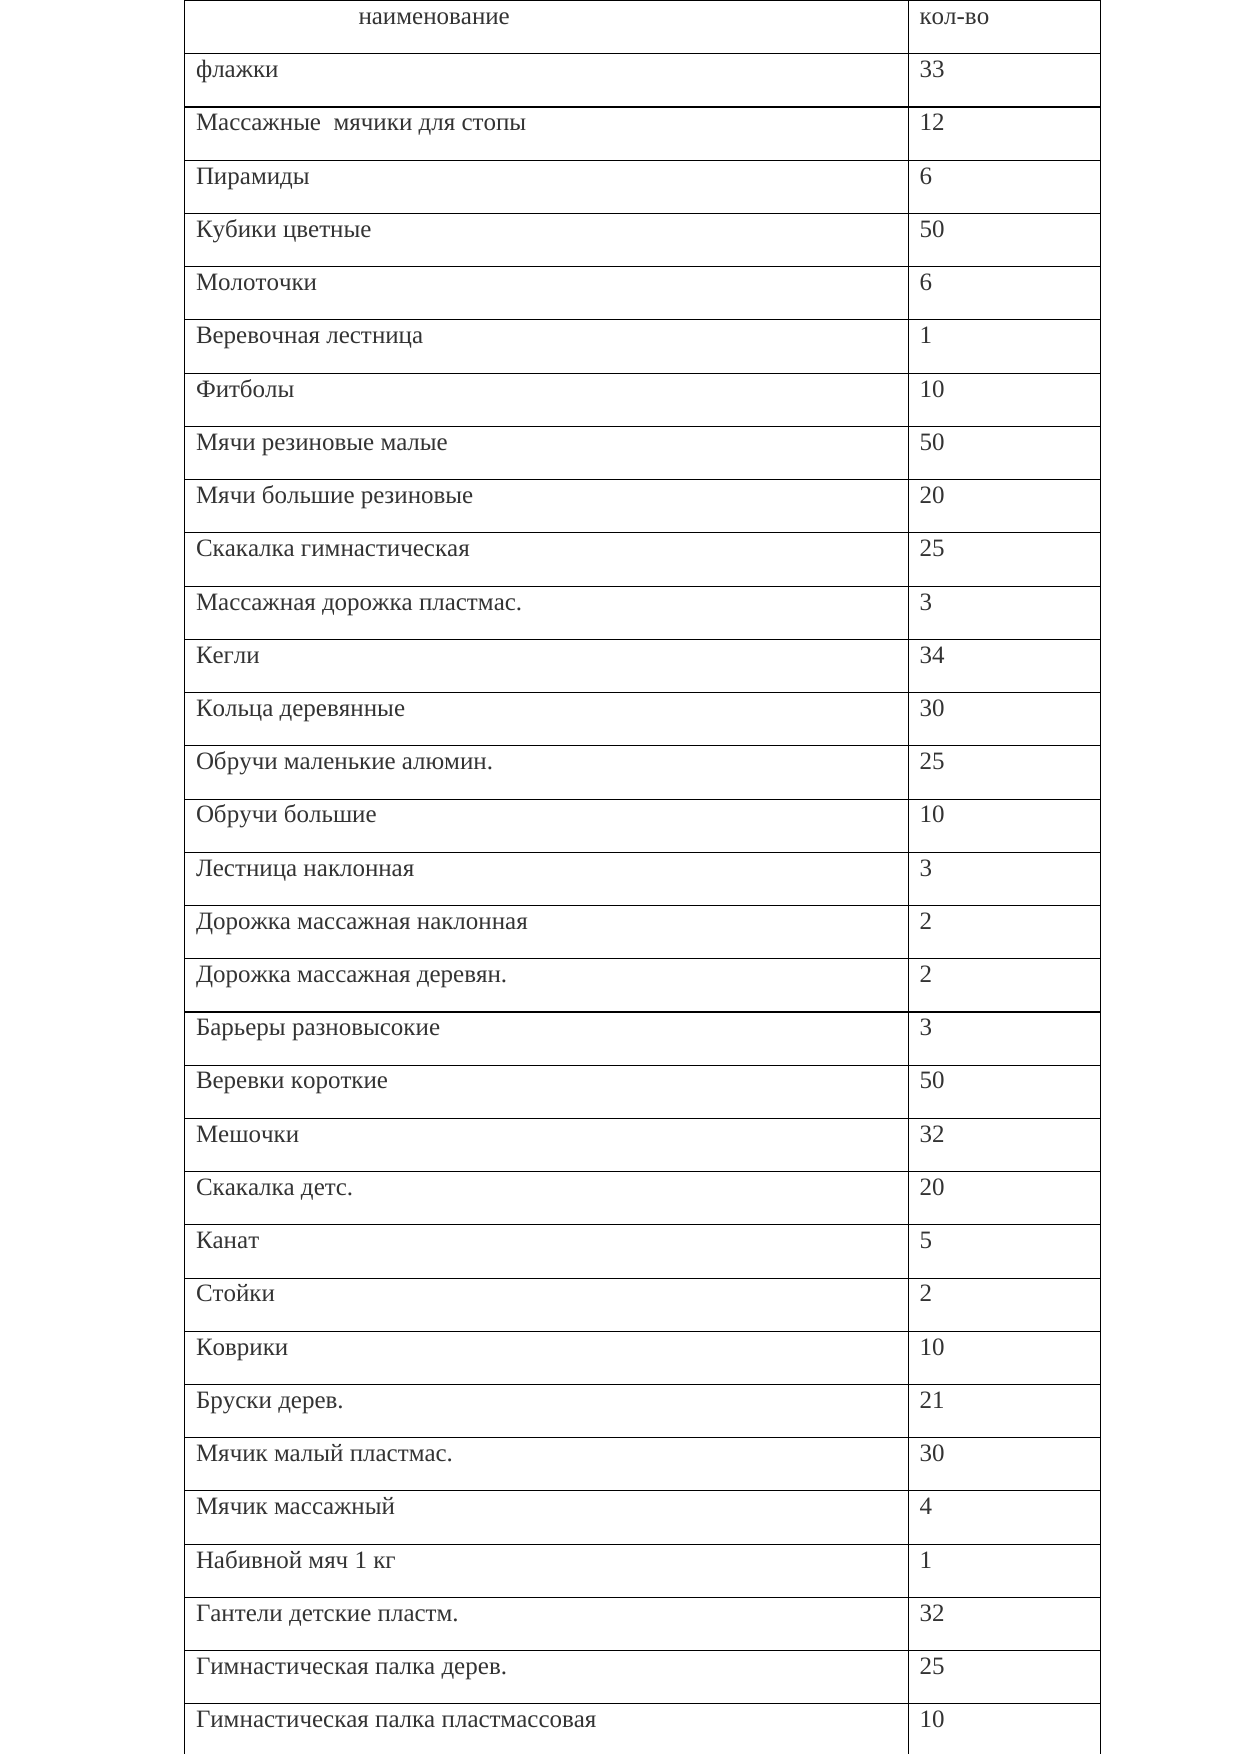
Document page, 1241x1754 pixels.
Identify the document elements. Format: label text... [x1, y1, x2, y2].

table_cell Мячик малый пластмас. [185, 1438, 908, 1490]
table_cell Дорожка массажная наклонная [185, 906, 908, 958]
table_cell 50 [909, 1066, 1100, 1118]
table_header кол-во [909, 1, 1100, 53]
table_cell Дорожка массажная деревян. [185, 959, 908, 1011]
table_cell Кольца деревянные [185, 693, 908, 745]
table_cell Мешочки [185, 1119, 908, 1171]
table_cell 3 [909, 1013, 1100, 1064]
table_cell 5 [909, 1225, 1100, 1277]
table_cell Кегли [185, 640, 908, 692]
table_cell 1 [909, 1545, 1100, 1597]
table_cell 25 [909, 533, 1100, 586]
table_cell Обручи маленькие алюмин. [185, 746, 908, 798]
table_cell 25 [909, 746, 1100, 798]
table_cell Стойки [185, 1279, 908, 1331]
table_cell 10 [909, 1332, 1100, 1384]
table_cell 6 [909, 267, 1100, 319]
table_cell 2 [909, 1279, 1100, 1331]
table_cell 12 [909, 108, 1100, 160]
table_cell 10 [909, 374, 1100, 426]
table_cell Набивной мяч 1 кг [185, 1545, 908, 1597]
table_cell Мячик массажный [185, 1491, 908, 1544]
table_cell 25 [909, 1651, 1100, 1703]
table_cell 33 [909, 54, 1100, 106]
table_cell Гимнастическая палка дерев. [185, 1651, 908, 1703]
table_cell 1 [909, 320, 1100, 373]
table_cell 10 [909, 800, 1100, 852]
table_cell 30 [909, 693, 1100, 745]
table_cell 50 [909, 427, 1100, 479]
table_cell 3 [909, 587, 1100, 639]
table_cell Барьеры разновысокие [185, 1013, 908, 1064]
table_cell Мячи большие резиновые [185, 480, 908, 532]
table_cell Массажные мячики для стопы [185, 108, 908, 160]
table_cell 4 [909, 1491, 1100, 1544]
table_cell 10 [909, 1704, 1100, 1754]
table_cell Лестница наклонная [185, 853, 908, 905]
table_cell 2 [909, 959, 1100, 1011]
table_cell Веревки короткие [185, 1066, 908, 1118]
table_cell Скакалка гимнастическая [185, 533, 908, 586]
table_cell 3 [909, 853, 1100, 905]
table_header наименование [185, 1, 908, 53]
table_cell Кубики цветные [185, 214, 908, 266]
table_cell 34 [909, 640, 1100, 692]
table_cell 30 [909, 1438, 1100, 1490]
table_cell Мячи резиновые малые [185, 427, 908, 479]
table_cell Бруски дерев. [185, 1385, 908, 1437]
table_cell Обручи большие [185, 800, 908, 852]
table_cell Массажная дорожка пластмас. [185, 587, 908, 639]
table_cell Гимнастическая палка пластмассовая [185, 1704, 908, 1754]
table_cell Коврики [185, 1332, 908, 1384]
table_cell 50 [909, 214, 1100, 266]
table_cell 20 [909, 480, 1100, 532]
table_cell Канат [185, 1225, 908, 1277]
table_cell флажки [185, 54, 908, 106]
table_cell 2 [909, 906, 1100, 958]
table_cell 20 [909, 1172, 1100, 1224]
table_cell Пирамиды [185, 161, 908, 213]
table_cell Скакалка детс. [185, 1172, 908, 1224]
table_cell Веревочная лестница [185, 320, 908, 373]
table_cell Фитболы [185, 374, 908, 426]
table_cell Молоточки [185, 267, 908, 319]
table_cell 32 [909, 1598, 1100, 1650]
table_cell 6 [909, 161, 1100, 213]
table_cell 32 [909, 1119, 1100, 1171]
table_cell 21 [909, 1385, 1100, 1437]
table_cell Гантели детские пластм. [185, 1598, 908, 1650]
